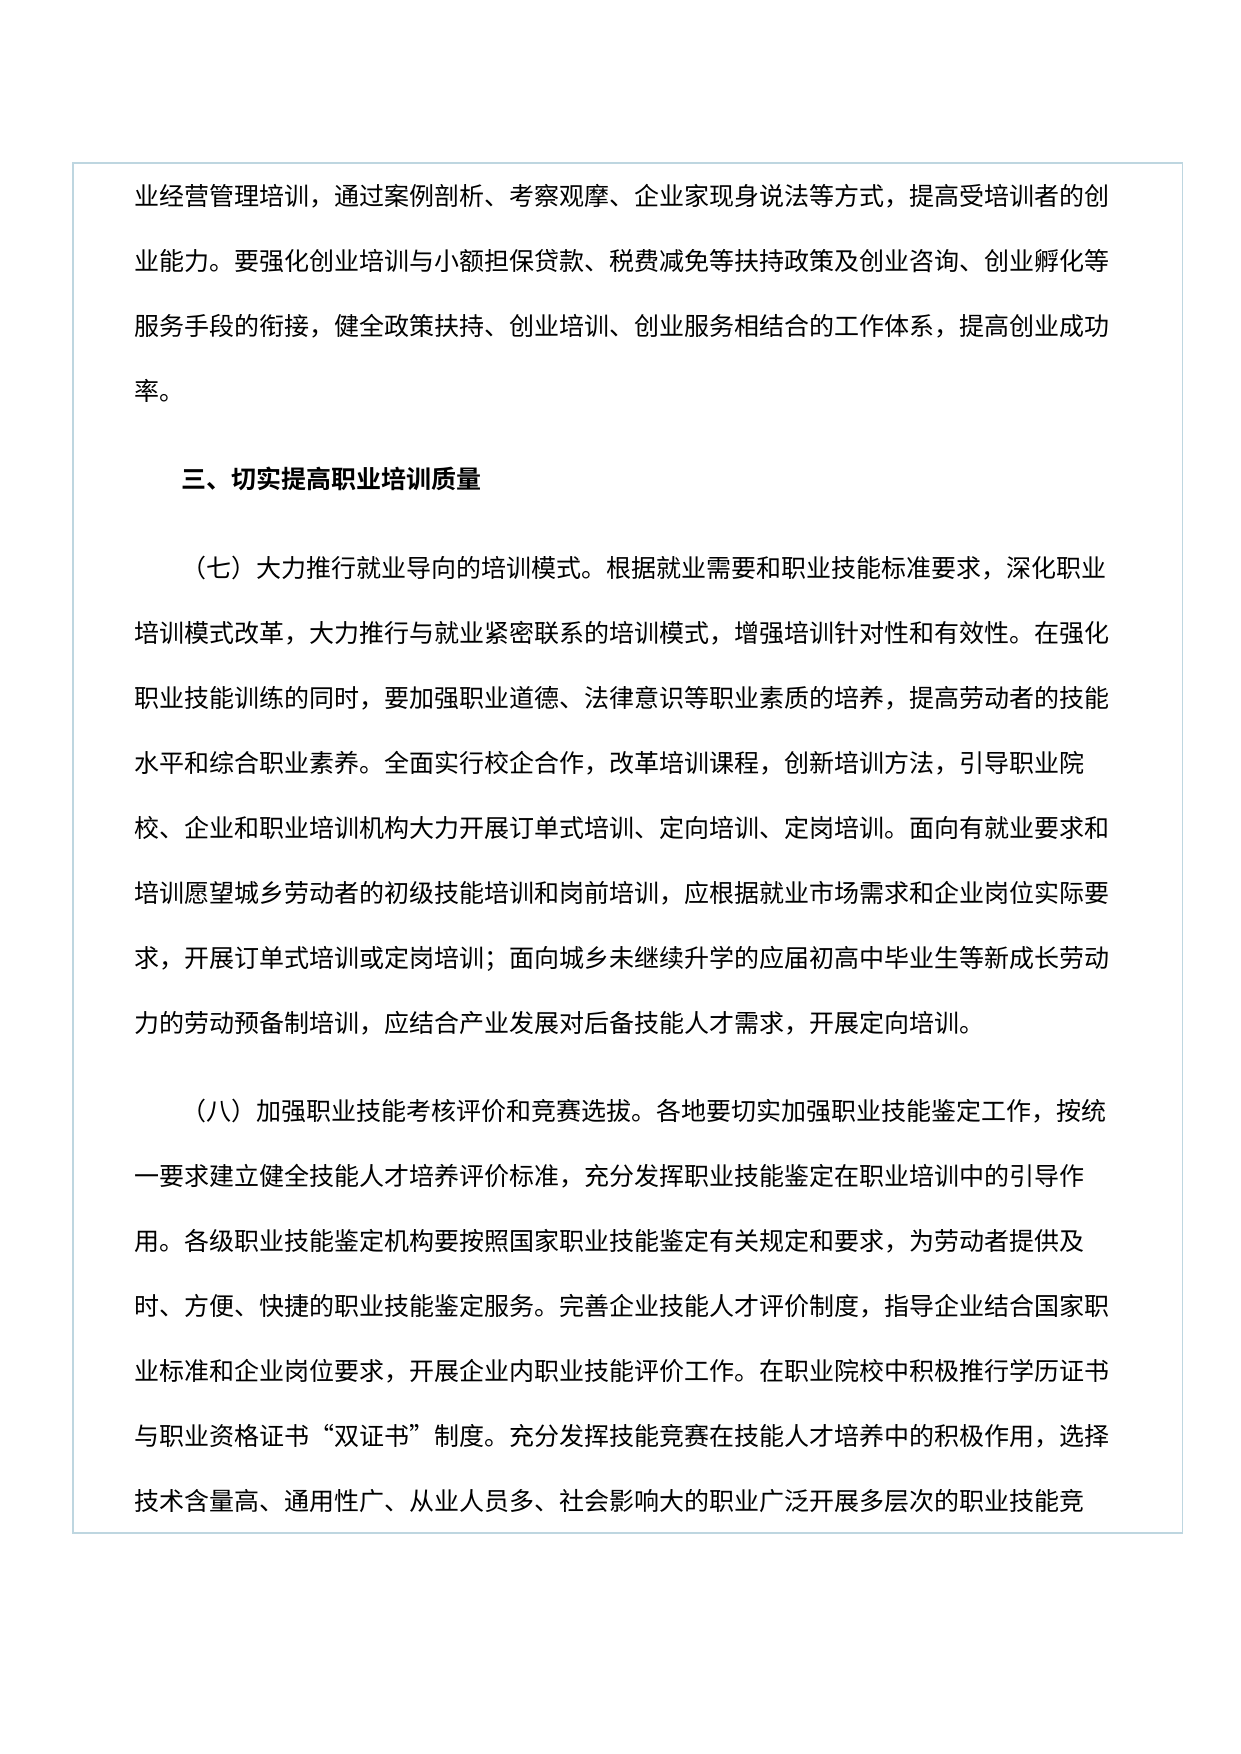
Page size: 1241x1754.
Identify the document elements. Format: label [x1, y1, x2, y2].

table_cell [74, 164, 1182, 1532]
